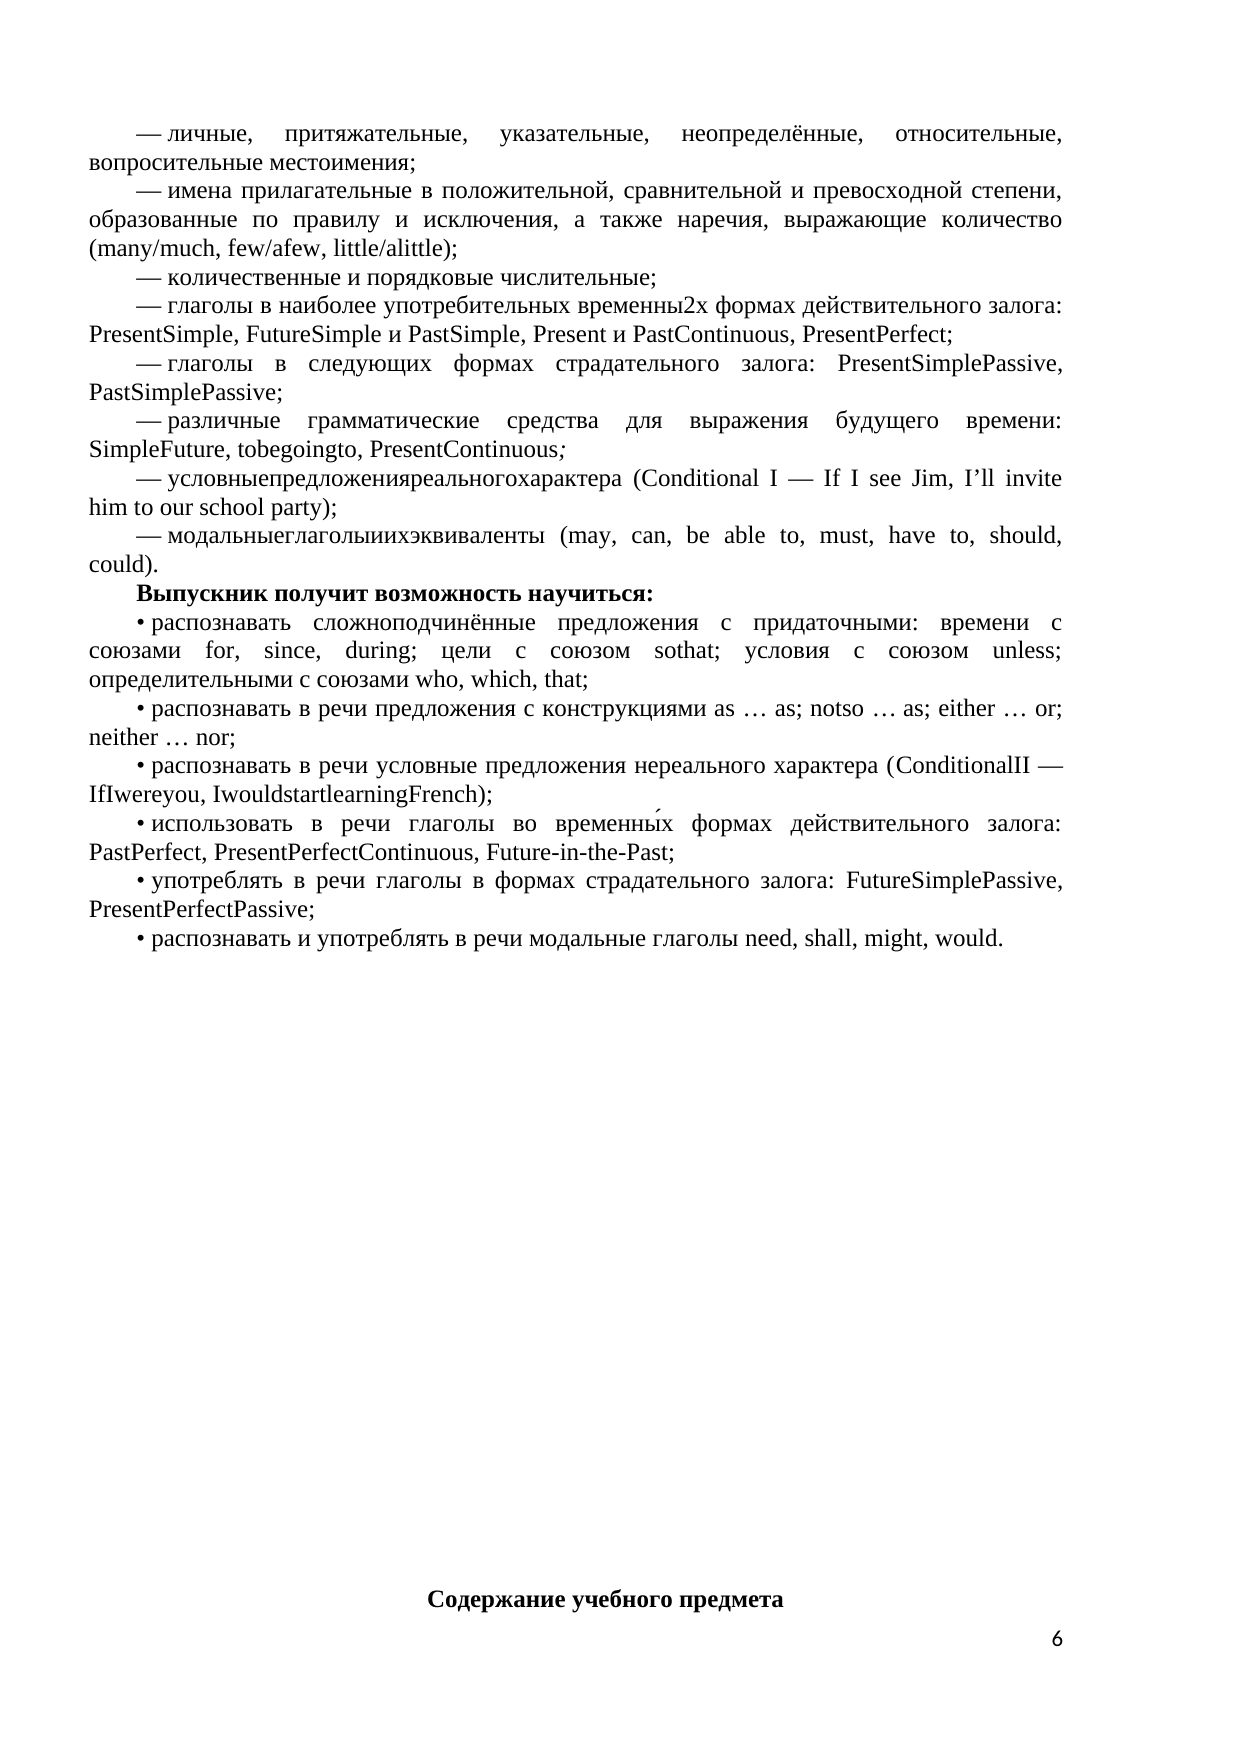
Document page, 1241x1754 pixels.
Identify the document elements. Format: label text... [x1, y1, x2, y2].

text • распознавать сложноподчинённые предложения с придаточными: времени с союзами for, since, during; цели с союзом sothat; условия с союзом unless; определительными с союзами who, which, that; [89, 607, 1063, 693]
text — глаголы в наиболее употребительных временны2х формах действительного залога: PresentSimple, FutureSimple и PastSimple, Present и PastContinuous, PresentPerfect; [89, 291, 1063, 348]
text — модальныеглаголыиихэквиваленты (may, can, be able to, must, have to, should, could). [89, 521, 1063, 578]
text Выпускник получит возможность научиться: [89, 578, 1063, 607]
text — имена прилагательные в положительной, сравнительной и превосходной степени, образованные по правилу и исключения, а также наречия, выражающие количество (many/much, few/afew, little/alittle); [89, 176, 1063, 262]
text — различные грамматические средства для выражения будущего времени: SimpleFuture, tobegoingto, PresentContinuous; [89, 406, 1063, 463]
text • распознавать в речи условные предложения нереального характера (ConditionalII — IfIwereyou, IwouldstartlearningFrench); [89, 751, 1063, 808]
text • распознавать и употреблять в речи модальные глаголы need, shall, might, would. [89, 923, 1063, 952]
text • распознавать в речи предложения с конструкциями as … as; notso … as; either … or; neither … nor; [89, 693, 1063, 751]
text Содержание учебного предмета [89, 1584, 1063, 1613]
text • использовать в речи глаголы во временны́х формах действительного залога: PastPerfect, PresentPerfectContinuous, Future-in-the-Past; [89, 808, 1063, 866]
text — личные, притяжательные, указательные, неопределённые, относительные, вопросительные местоимения; [89, 118, 1063, 176]
text — условныепредложенияреальногохарактера (Conditional I — If I see Jim, I’ll invite him to our school party); [89, 463, 1063, 521]
text — глаголы в следующих формах страдательного залога: PresentSimplePassive, PastSimplePassive; [89, 348, 1063, 406]
text • употреблять в речи глаголы в формах страдательного залога: FutureSimplePassive, PresentPerfectPassive; [89, 866, 1063, 923]
text — количественные и порядковые числительные; [89, 262, 1063, 291]
